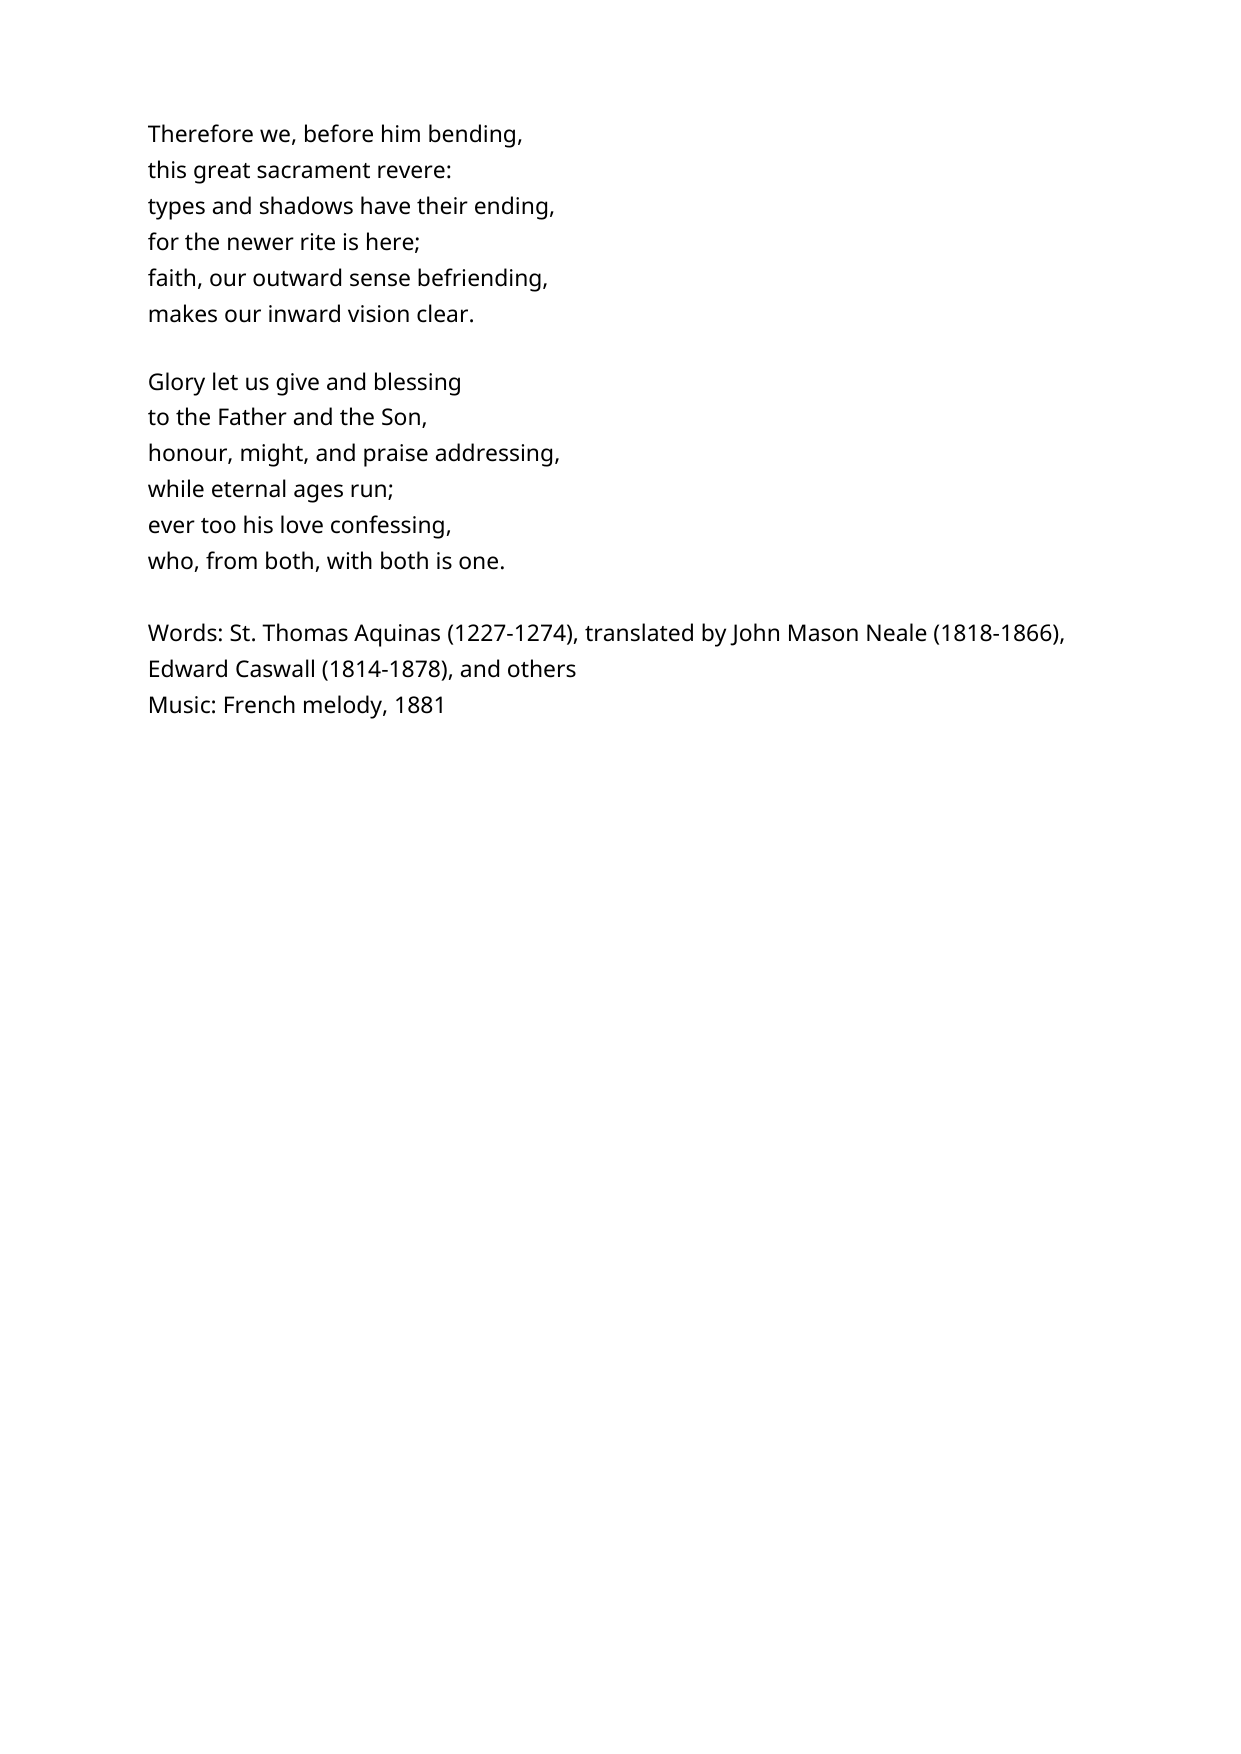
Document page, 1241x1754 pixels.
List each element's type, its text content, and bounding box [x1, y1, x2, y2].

text Words: St. Thomas Aquinas (1227-1274), translated by John Mason Neale (1818-1866), Edward Caswall (1814-1878), and others [148, 617, 1092, 684]
text Glory let us give and blessing to the Father and the Son, honour, might, and praise addressing, while eternal ages run; ever too his love confessing, who, from both, with both is one. [148, 365, 1092, 576]
text Therefore we, before him bending, this great sacrament revere: types and shadows have their ending, for the newer rite is here; faith, our outward sense befriending, makes our inward vision clear. [148, 118, 1092, 361]
text Music: French melody, 1881 [148, 689, 1092, 720]
